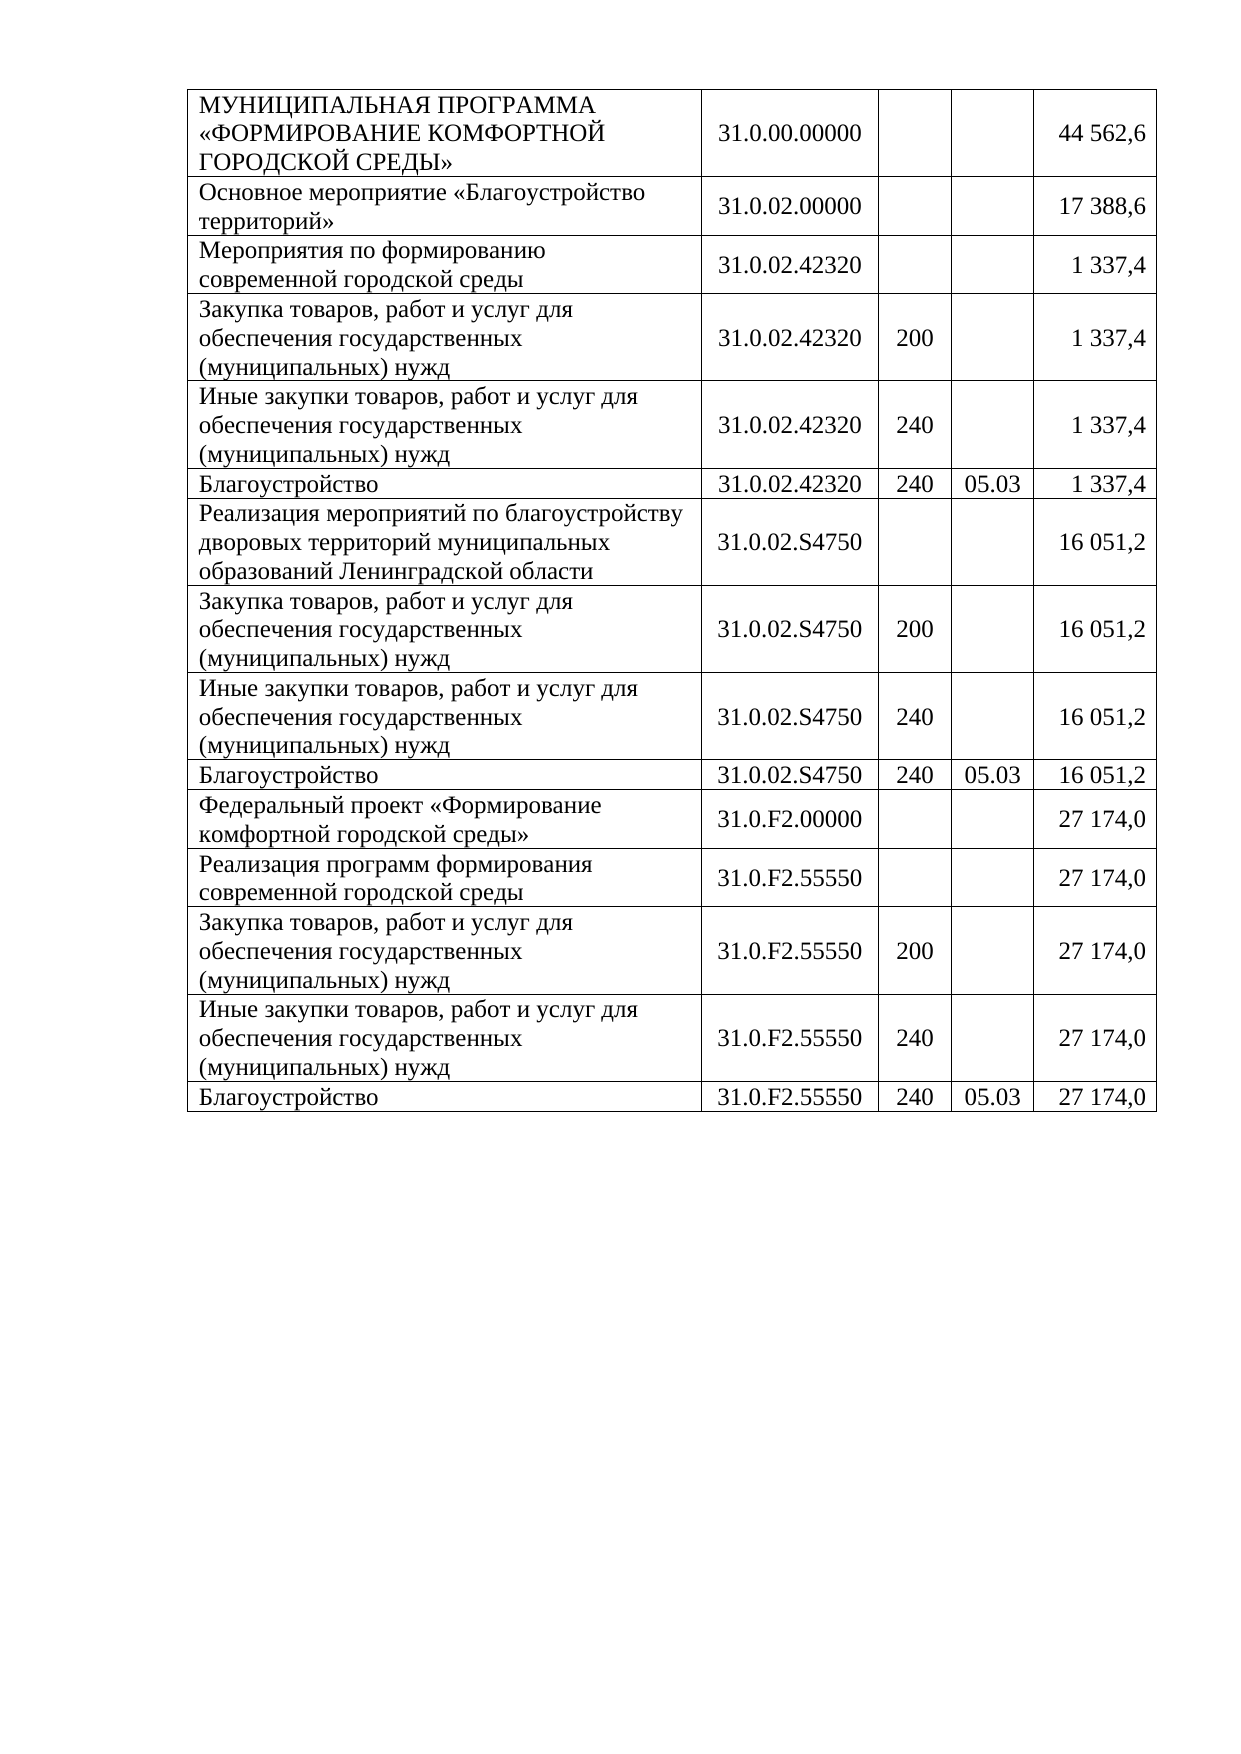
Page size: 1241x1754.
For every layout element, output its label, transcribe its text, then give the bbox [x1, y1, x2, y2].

table_cell 27 174,0 [1034, 907, 1156, 993]
table_cell 31.0.F2.55550 [702, 907, 878, 993]
table_cell 240 [879, 1082, 951, 1111]
table_cell 16 051,2 [1034, 586, 1156, 672]
table_cell [952, 995, 1033, 1081]
table_cell [879, 90, 951, 176]
table_cell 31.0.02.S4750 [702, 499, 878, 585]
table_cell 240 [879, 469, 951, 497]
table_cell 31.0.00.00000 [702, 90, 878, 176]
table_cell Закупка товаров, работ и услуг для обеспечения государственных (муниципальных) нужд [188, 907, 701, 993]
table_cell Благоустройство [188, 760, 701, 789]
table_cell Иные закупки товаров, работ и услуг для обеспечения государственных (муниципальных) нужд [188, 673, 701, 759]
table_cell Реализация программ формирования современной городской среды [188, 849, 701, 906]
table_cell 240 [879, 673, 951, 759]
table_cell [879, 790, 951, 848]
table_cell Благоустройство [188, 1082, 701, 1111]
table_cell 05.03 [952, 469, 1033, 497]
table_cell Основное мероприятие «Благоустройство территорий» [188, 177, 701, 234]
table_cell 44 562,6 [1034, 90, 1156, 176]
table_cell 200 [879, 907, 951, 993]
table_cell [952, 294, 1033, 380]
table_cell 31.0.02.S4750 [702, 673, 878, 759]
table_cell Иные закупки товаров, работ и услуг для обеспечения государственных (муниципальных) нужд [188, 995, 701, 1081]
table_cell Закупка товаров, работ и услуг для обеспечения государственных (муниципальных) нужд [188, 294, 701, 380]
table_cell [879, 849, 951, 906]
table_cell 31.0.02.42320 [702, 469, 878, 497]
table_cell 31.0.F2.00000 [702, 790, 878, 848]
table_cell 16 051,2 [1034, 760, 1156, 789]
table_cell 1 337,4 [1034, 236, 1156, 293]
table_cell 27 174,0 [1034, 1082, 1156, 1111]
table_cell Благоустройство [188, 469, 701, 497]
table_cell 240 [879, 995, 951, 1081]
table_cell [952, 499, 1033, 585]
table_cell [879, 177, 951, 234]
table_cell 17 388,6 [1034, 177, 1156, 234]
table_cell 31.0.02.00000 [702, 177, 878, 234]
table_cell 240 [879, 760, 951, 789]
table_cell [952, 90, 1033, 176]
table_cell [879, 236, 951, 293]
table_cell [952, 586, 1033, 672]
table_cell [952, 849, 1033, 906]
table_cell Иные закупки товаров, работ и услуг для обеспечения государственных (муниципальных) нужд [188, 381, 701, 468]
table_cell Закупка товаров, работ и услуг для обеспечения государственных (муниципальных) нужд [188, 586, 701, 672]
table_cell [879, 499, 951, 585]
table_cell [952, 907, 1033, 993]
table_cell 200 [879, 294, 951, 380]
table_cell [952, 790, 1033, 848]
table_cell 1 337,4 [1034, 294, 1156, 380]
table_cell 240 [879, 381, 951, 468]
table_cell 1 337,4 [1034, 381, 1156, 468]
table_cell 31.0.02.42320 [702, 381, 878, 468]
table_cell 200 [879, 586, 951, 672]
table_cell МУНИЦИПАЛЬНАЯ ПРОГРАММА «ФОРМИРОВАНИЕ КОМФОРТНОЙ ГОРОДСКОЙ СРЕДЫ» [188, 90, 701, 176]
table_cell 05.03 [952, 760, 1033, 789]
table_cell 1 337,4 [1034, 469, 1156, 497]
table_cell 31.0.02.42320 [702, 236, 878, 293]
table_cell 31.0.F2.55550 [702, 849, 878, 906]
table_cell [952, 381, 1033, 468]
table_cell Мероприятия по формированию современной городской среды [188, 236, 701, 293]
table_cell 31.0.02.S4750 [702, 586, 878, 672]
table_cell [952, 236, 1033, 293]
table_cell Реализация мероприятий по благоустройству дворовых территорий муниципальных образований Ленинградской области [188, 499, 701, 585]
table_cell 31.0.F2.55550 [702, 995, 878, 1081]
table_cell Федеральный проект «Формирование комфортной городской среды» [188, 790, 701, 848]
table_cell 27 174,0 [1034, 790, 1156, 848]
table_cell 31.0.02.42320 [702, 294, 878, 380]
table_cell 31.0.F2.55550 [702, 1082, 878, 1111]
table_cell 16 051,2 [1034, 499, 1156, 585]
table_cell [952, 673, 1033, 759]
table_cell 31.0.02.S4750 [702, 760, 878, 789]
table_cell 16 051,2 [1034, 673, 1156, 759]
table_cell 05.03 [952, 1082, 1033, 1111]
table_cell [952, 177, 1033, 234]
table_cell 27 174,0 [1034, 995, 1156, 1081]
table_cell 27 174,0 [1034, 849, 1156, 906]
